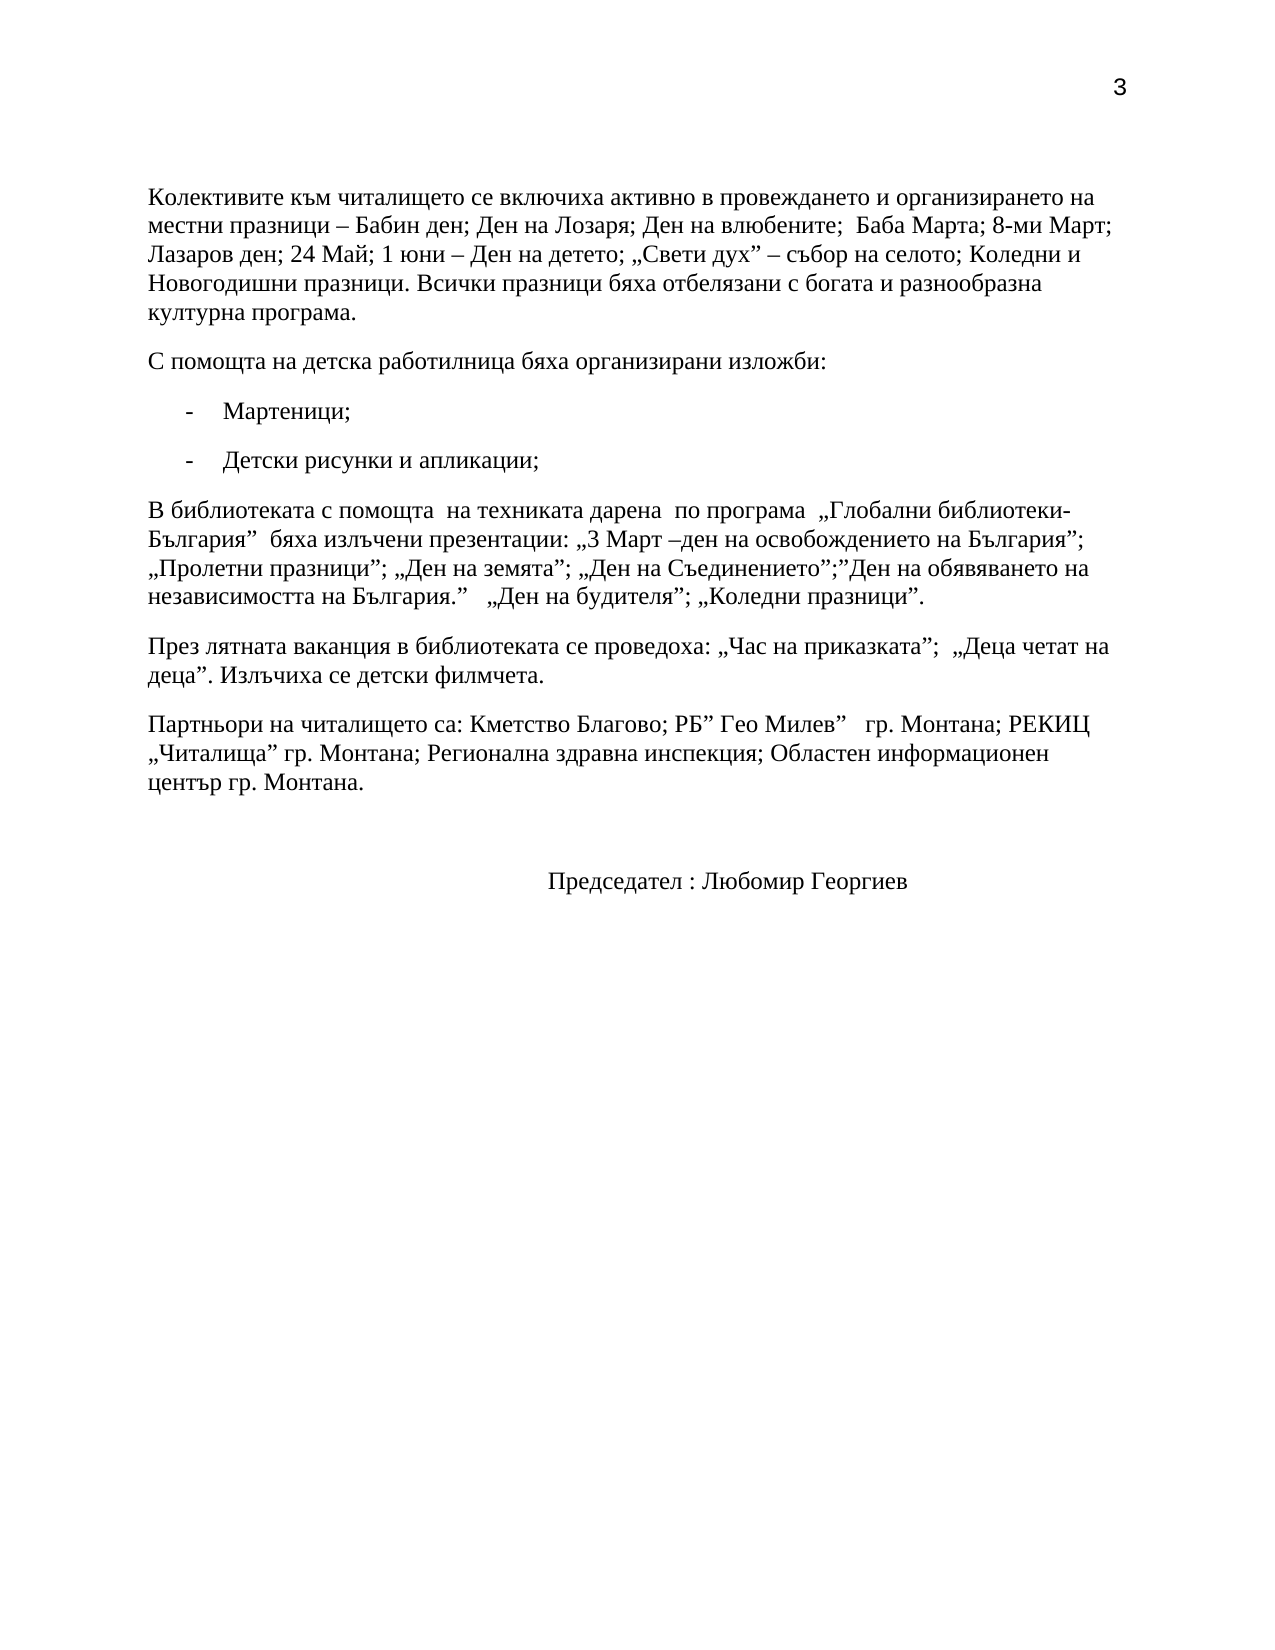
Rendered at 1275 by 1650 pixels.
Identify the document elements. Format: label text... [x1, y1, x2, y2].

text Колективите към читалището се включиха активно в провеждането и организирането на местни празници – Бабин ден; Ден на Лозаря; Ден на влюбените; Баба Марта; 8-ми Март; Лазаров ден; 24 Май; 1 юни – Ден на детето; „Свети дух” – събор на селото; Коледни и Новогодишни празници. Всички празници бяха отбелязани с богата и разнообразна културна програма. [148, 182, 1127, 326]
list Детски рисунки и апликации; [185, 446, 1127, 474]
text В библиотеката с помощта на техниката дарена по програма „Глобални библиотеки-България” бяха излъчени презентации: „3 Март –ден на освобождението на България”; „Пролетни празници”; „Ден на земята”; „Ден на Съединението”;”Ден на обявяването на независимостта на България.” „Ден на будителя”; „Коледни празници”. [148, 495, 1127, 610]
text Партньори на читалището са: Кметство Благово; РБ” Гео Милев” гр. Монтана; РЕКИЦ „Читалища” гр. Монтана; Регионална здравна инспекция; Областен информационен център гр. Монтана. [148, 709, 1127, 796]
list Мартеници; [185, 396, 1127, 425]
text Председател : Любомир Георгиев [148, 866, 1127, 895]
text С помощта на детска работилница бяха организирани изложби: [148, 346, 1127, 375]
text През лятната ваканция в библиотеката се проведоха: „Час на приказката”; „Деца четат на деца”. Излъчиха се детски филмчета. [148, 631, 1127, 688]
